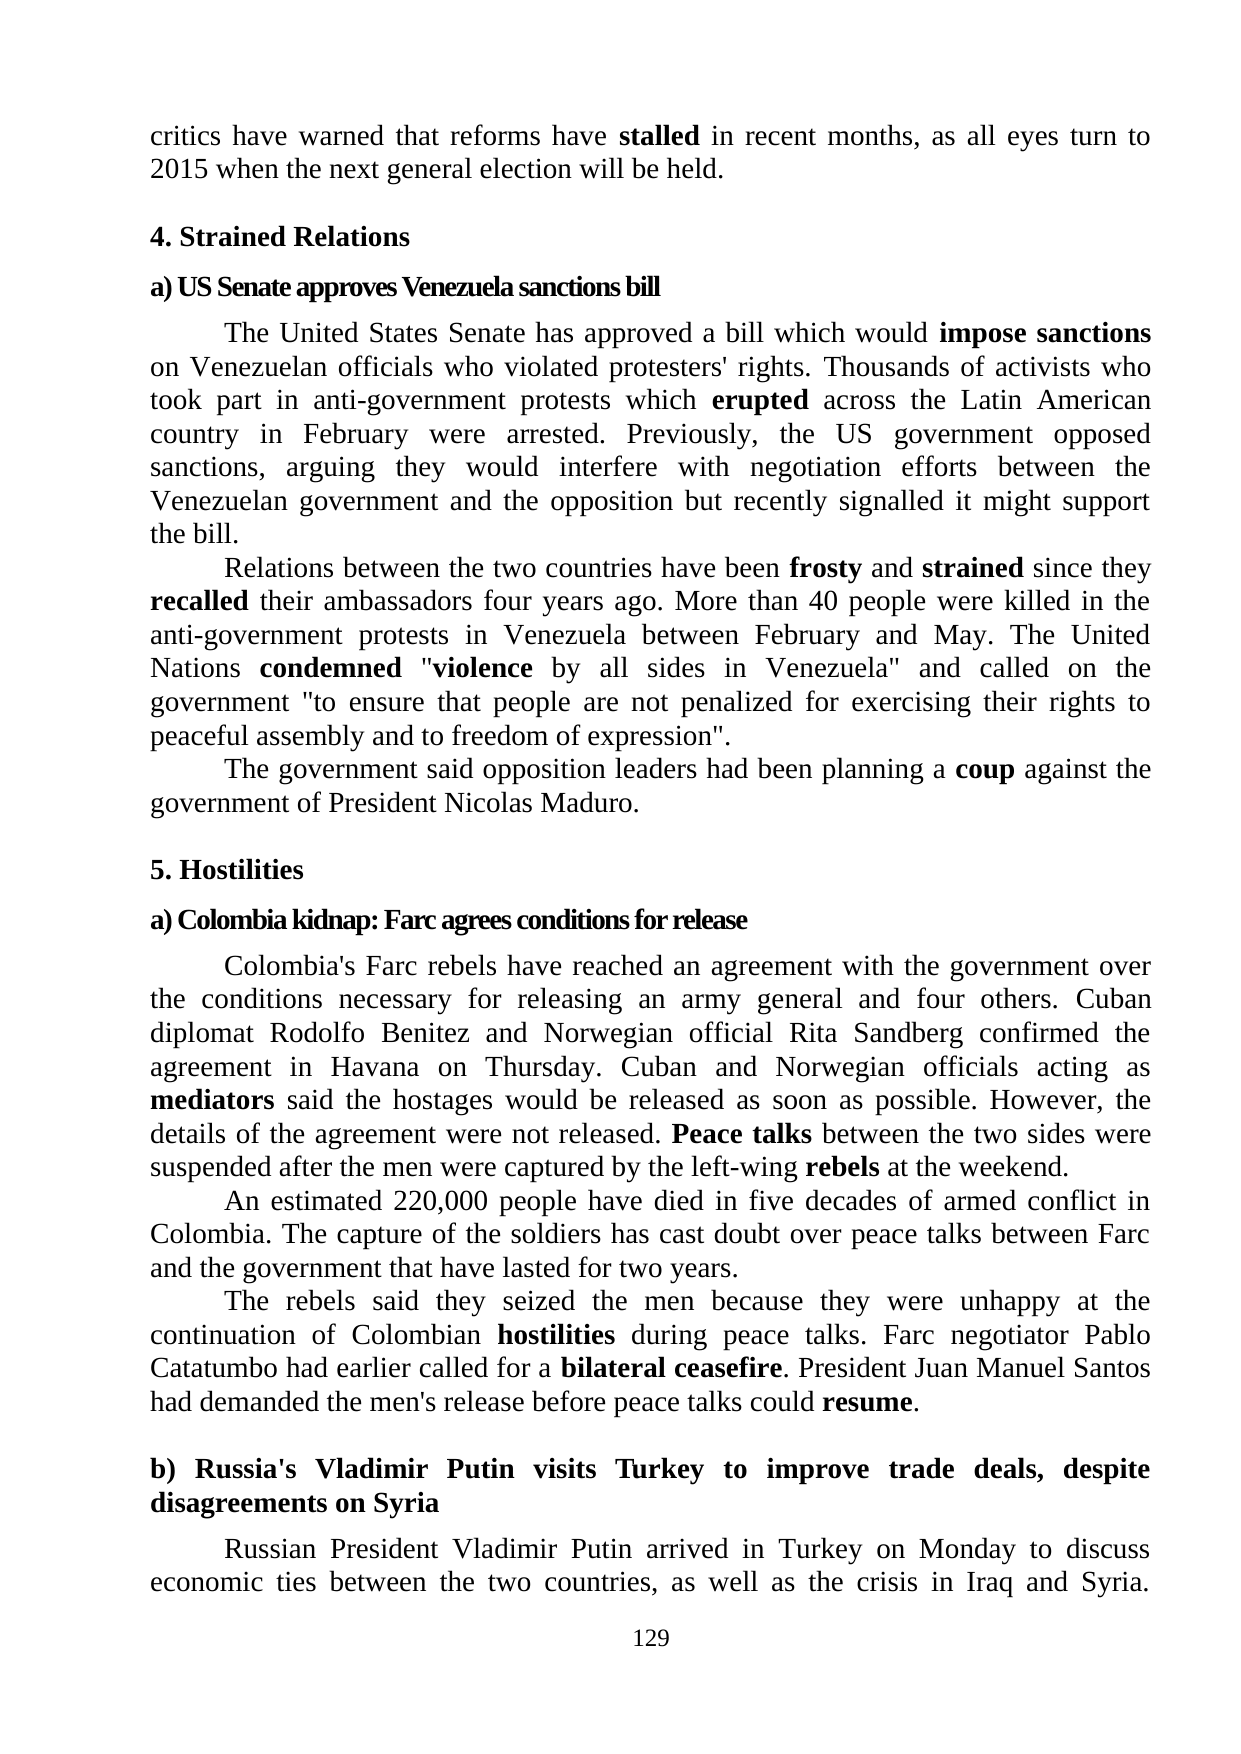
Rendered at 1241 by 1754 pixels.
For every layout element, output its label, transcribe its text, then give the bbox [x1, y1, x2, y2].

text The government said opposition leaders had been planning a coup against the government of President Nicolas Maduro. [150, 751, 1152, 818]
text An estimated 220,000 people have died in five decades of armed conflict in Colombia. The capture of the soldiers has cast doubt over peace talks between Farc and the government that have lasted for two years. [150, 1183, 1152, 1283]
text Colombia's Farc rebels have reached an agreement with the government over the conditions necessary for releasing an army general and four others. Cuban diplomat Rodolfo Benitez and Norwegian official Rita Sandberg confirmed the agreement in Havana on Thursday. Cuban and Norwegian officials acting as mediators said the hostages would be released as soon as possible. However, the details of the agreement were not released. Peace talks between the two sides were suspended after the men were captured by the left-wing rebels at the weekend. [150, 948, 1152, 1183]
text a) US Senate approves Venezuela sanctions bill [150, 269, 1152, 303]
text 4. Strained Relations [150, 219, 1152, 252]
text 5. Hostilities [150, 852, 1152, 885]
text The United States Senate has approved a bill which would impose sanctions on Venezuelan officials who violated protesters' rights. Thousands of activists who took part in anti-government protests which erupted across the Latin American country in February were arrested. Previously, the US government opposed sanctions, arguing they would interfere with negotiation efforts between the Venezuelan government and the opposition but recently signalled it might support the bill. [150, 315, 1152, 550]
text Relations between the two countries have been frosty and strained since they recalled their ambassadors four years ago. More than 40 people were killed in the anti-government protests in Venezuela between February and May. The United Nations condemned "violence by all sides in Venezuela" and called on the government "to ensure that people are not penalized for exercising their rights to peaceful assembly and to freedom of expression". [150, 550, 1152, 751]
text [150, 118, 1152, 185]
text The rebels said they seized the men because they were unhappy at the continuation of Colombian hostilities during peace talks. Farc negotiator Pablo Catatumbo had earlier called for a bilateral ceasefire. President Juan Manuel Santos had demanded the men's release before peace talks could resume. [150, 1283, 1152, 1418]
text b) Russia's Vladimir Putin visits Turkey to improve trade deals, despite disagreements on Syria [150, 1451, 1152, 1518]
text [150, 1531, 1152, 1598]
text a) Colombia kidnap: Farc agrees conditions for release [150, 902, 1152, 936]
